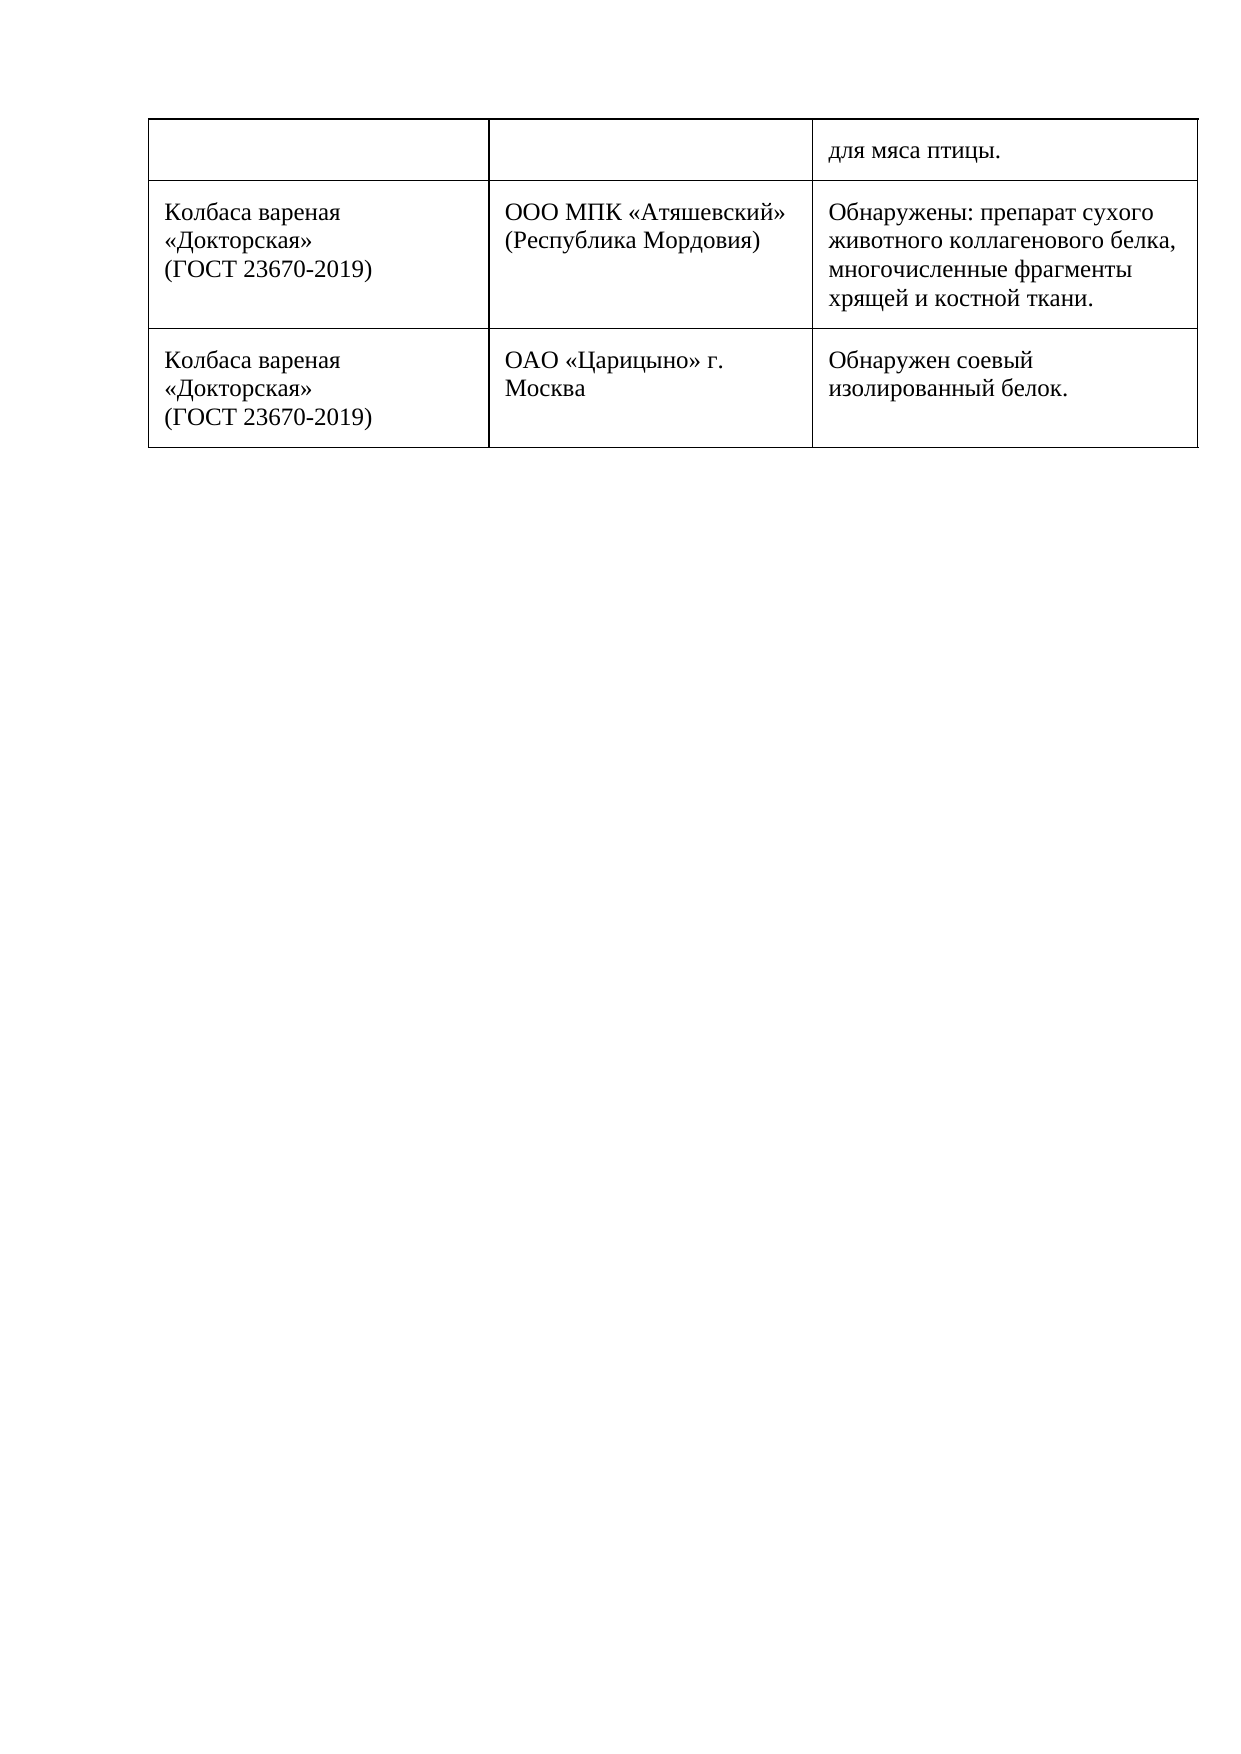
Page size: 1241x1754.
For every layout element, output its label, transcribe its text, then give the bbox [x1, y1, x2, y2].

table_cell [149, 120, 488, 180]
table_cell Колбаса вареная «Докторская» (ГОСТ 23670-2019) [149, 329, 488, 447]
table_cell Обнаружены: препарат сухого животного коллагенового белка, многочисленные фрагменты хрящей и костной ткани. [813, 181, 1197, 327]
table_cell Колбаса вареная «Докторская» (ГОСТ 23670-2019) [149, 181, 488, 327]
table_cell ОАО «Царицыно» г. Москва [490, 329, 812, 447]
table_cell Обнаружен соевый изолированный белок. [813, 329, 1197, 447]
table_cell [490, 120, 812, 180]
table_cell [813, 120, 1197, 180]
table_cell ООО МПК «Атяшевский» (Республика Мордовия) [490, 181, 812, 327]
